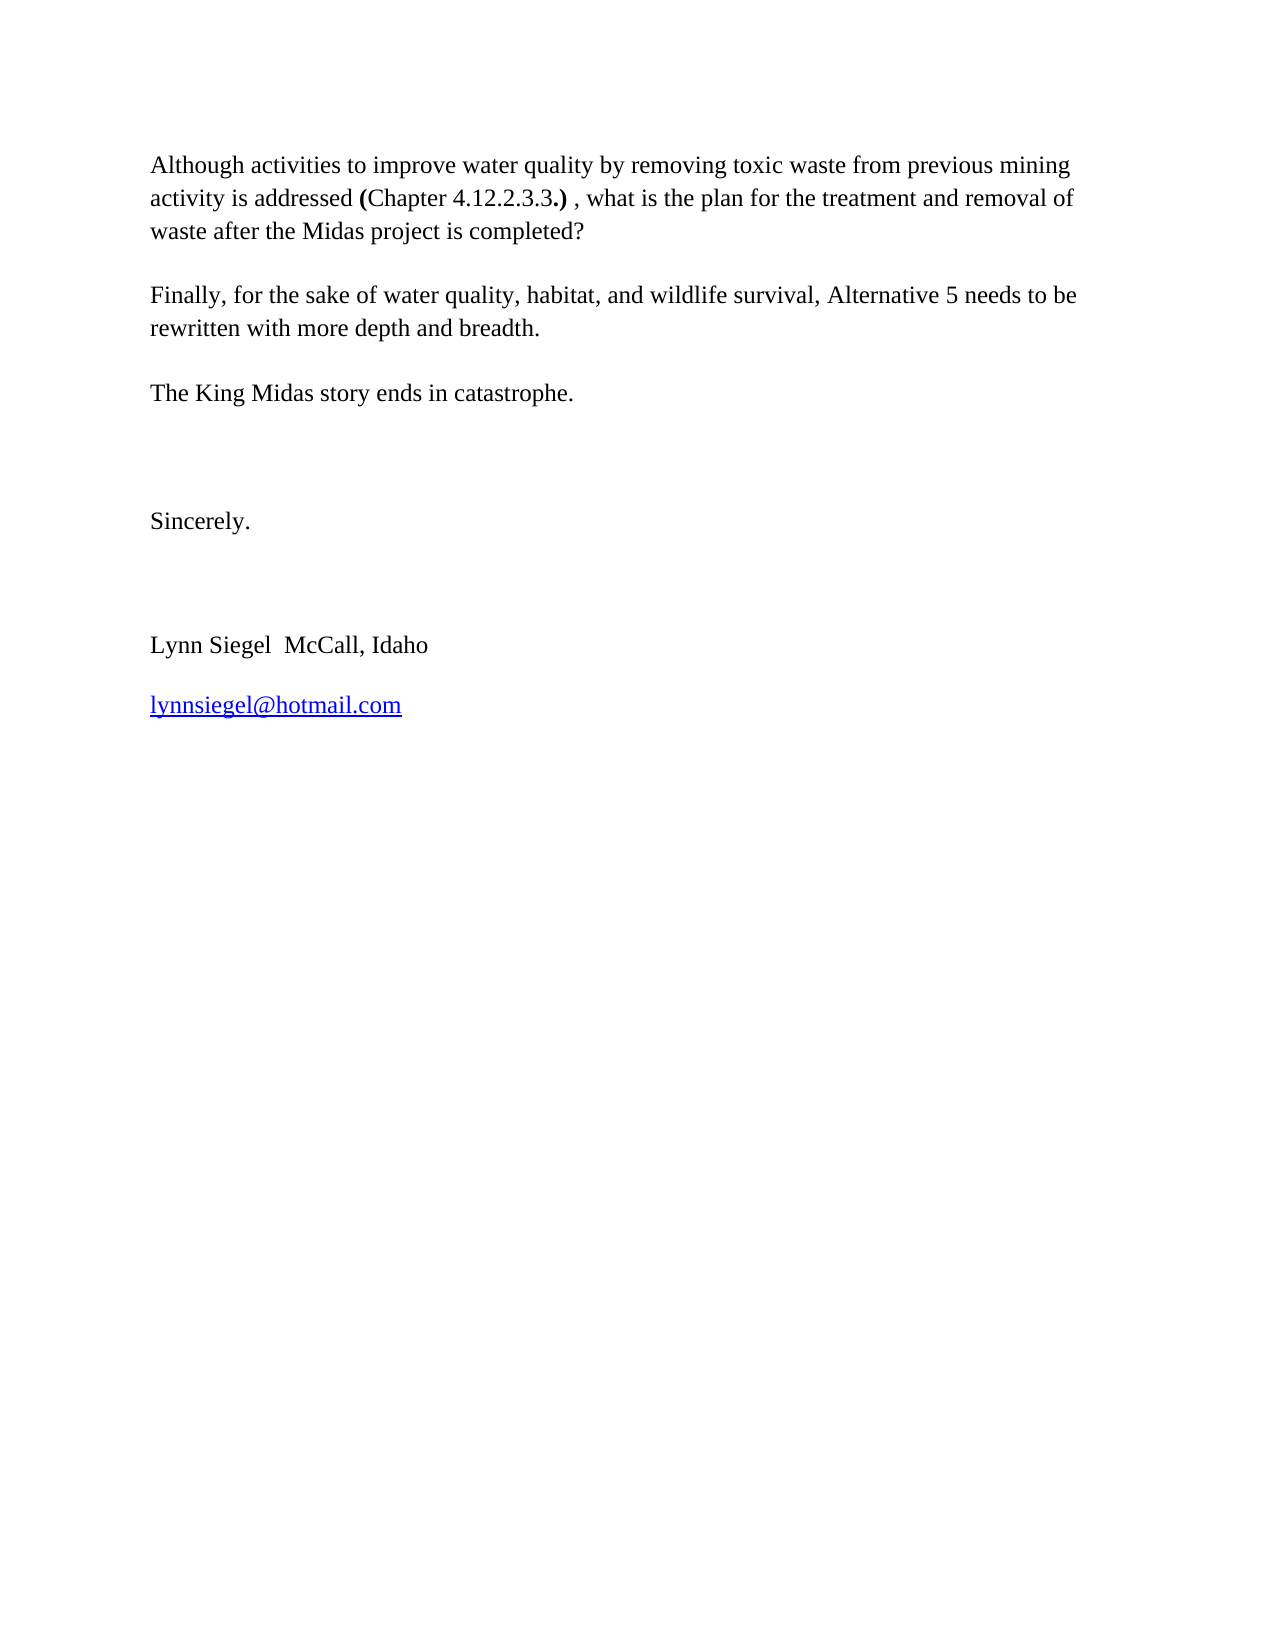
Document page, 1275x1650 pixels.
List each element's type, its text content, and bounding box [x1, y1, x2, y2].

text Lynn Siegel McCall, Idaho [150, 630, 1125, 659]
text Finally, for the sake of water quality, habitat, and wildlife survival, Alternative 5 needs to be rewritten with more depth and breadth. [150, 280, 1125, 342]
text lynnsiegel@hotmail.com [150, 690, 1125, 719]
text The King Midas story ends in catastrophe. [150, 378, 1125, 406]
text Although activities to improve water quality by removing toxic waste from previous mining activity is addressed (Chapter 4.12.2.3.3.) , what is the plan for the treatment and removal of waste after the Midas project is completed? [150, 150, 1125, 245]
text Sincerely. [150, 506, 1125, 535]
